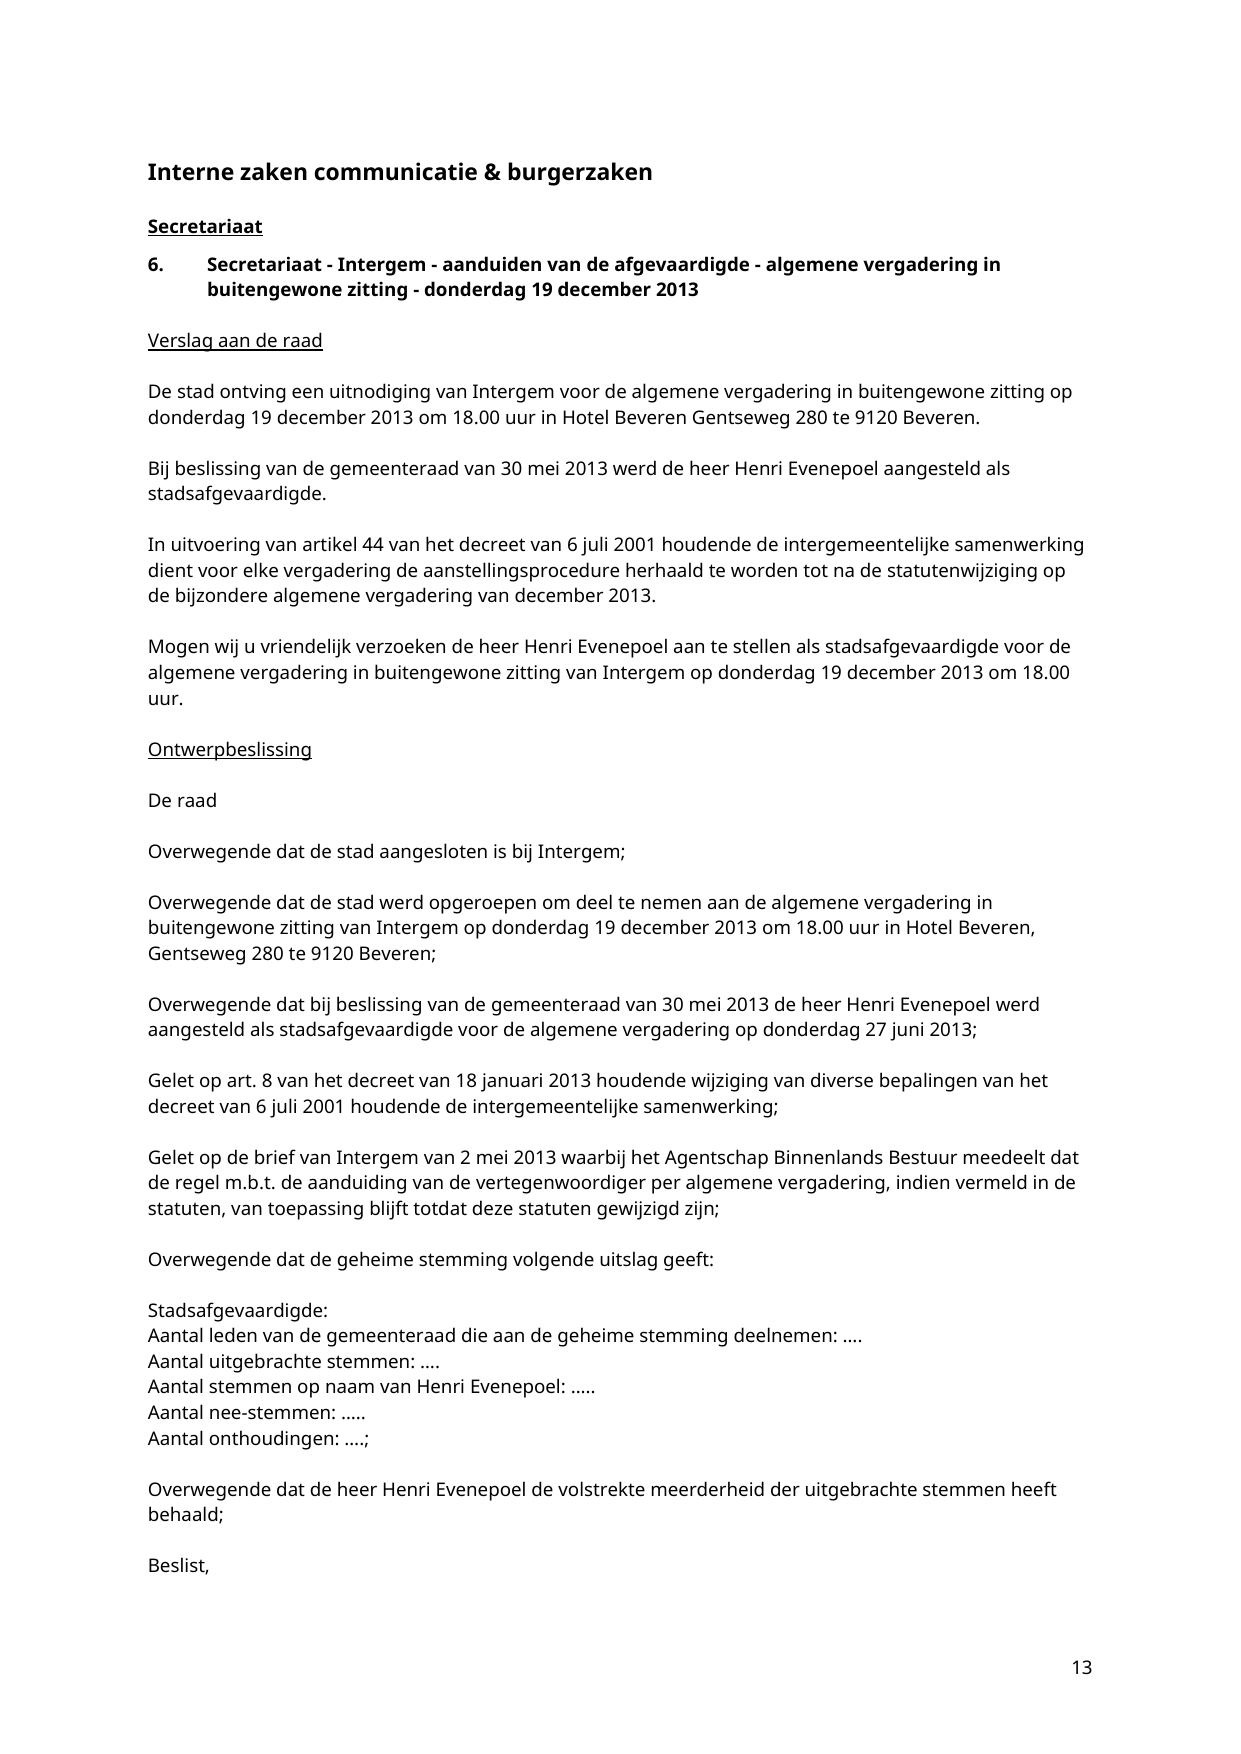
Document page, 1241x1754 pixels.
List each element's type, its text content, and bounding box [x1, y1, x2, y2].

text Overwegende dat de geheime stemming volgende uitslag geeft: [148, 1246, 1092, 1272]
text Stadsafgevaardigde: [148, 1297, 1092, 1323]
text Verslag aan de raad [148, 327, 1092, 353]
text Overwegende dat de stad werd opgeroepen om deel te nemen aan de algemene vergadering in buitengewone zitting van Intergem op donderdag 19 december 2013 om 18.00 uur in Hotel Beveren, Gentseweg 280 te 9120 Beveren; [148, 889, 1092, 966]
text Aantal leden van de gemeenteraad die aan de geheime stemming deelnemen: …. [148, 1323, 1092, 1348]
text Overwegende dat bij beslissing van de gemeenteraad van 30 mei 2013 de heer Henri Evenepoel werd aangesteld als stadsafgevaardigde voor de algemene vergadering op donderdag 27 juni 2013; [148, 991, 1092, 1042]
text De stad ontving een uitnodiging van Intergem voor de algemene vergadering in buitengewone zitting op donderdag 19 december 2013 om 18.00 uur in Hotel Beveren Gentseweg 280 te 9120 Beveren. [148, 378, 1092, 429]
text Mogen wij u vriendelijk verzoeken de heer Henri Evenepoel aan te stellen als stadsafgevaardigde voor de algemene vergadering in buitengewone zitting van Intergem op donderdag 19 december 2013 om 18.00 uur. [148, 634, 1092, 710]
text Interne zaken communicatie & burgerzaken [148, 156, 1092, 187]
text Bij beslissing van de gemeenteraad van 30 mei 2013 werd de heer Henri Evenepoel aangesteld als stadsafgevaardigde. [148, 455, 1092, 506]
text Aantal uitgebrachte stemmen: …. [148, 1348, 1092, 1374]
text Aantal nee-stemmen: ….. [148, 1399, 1092, 1425]
text Overwegende dat de heer Henri Evenepoel de volstrekte meerderheid der uitgebrachte stemmen heeft behaald; [148, 1476, 1092, 1527]
text Gelet op art. 8 van het decreet van 18 januari 2013 houdende wijziging van diverse bepalingen van het decreet van 6 juli 2001 houdende de intergemeentelijke samenwerking; [148, 1068, 1092, 1119]
text Beslist, [148, 1552, 1092, 1578]
text Secretariaat [148, 213, 1092, 238]
text Aantal stemmen op naam van Henri Evenepoel: ….. [148, 1374, 1092, 1399]
text In uitvoering van artikel 44 van het decreet van 6 juli 2001 houdende de intergemeentelijke samenwerking dient voor elke vergadering de aanstellingsprocedure herhaald te worden tot na de statutenwijziging op de bijzondere algemene vergadering van december 2013. [148, 532, 1092, 608]
text Gelet op de brief van Intergem van 2 mei 2013 waarbij het Agentschap Binnenlands Bestuur meedeelt dat de regel m.b.t. de aanduiding van de vertegenwoordiger per algemene vergadering, indien vermeld in de statuten, van toepassing blijft totdat deze statuten gewijzigd zijn; [148, 1144, 1092, 1221]
text Overwegende dat de stad aangesloten is bij Intergem; [148, 838, 1092, 863]
text Aantal onthoudingen: ….; [148, 1425, 1092, 1450]
text 6. Secretariaat - Intergem - aanduiden van de afgevaardigde - algemene vergadering in buitengewone zitting - donderdag 19 december 2013 [148, 251, 1092, 302]
text Ontwerpbeslissing [148, 736, 1092, 761]
text De raad [148, 787, 1092, 812]
